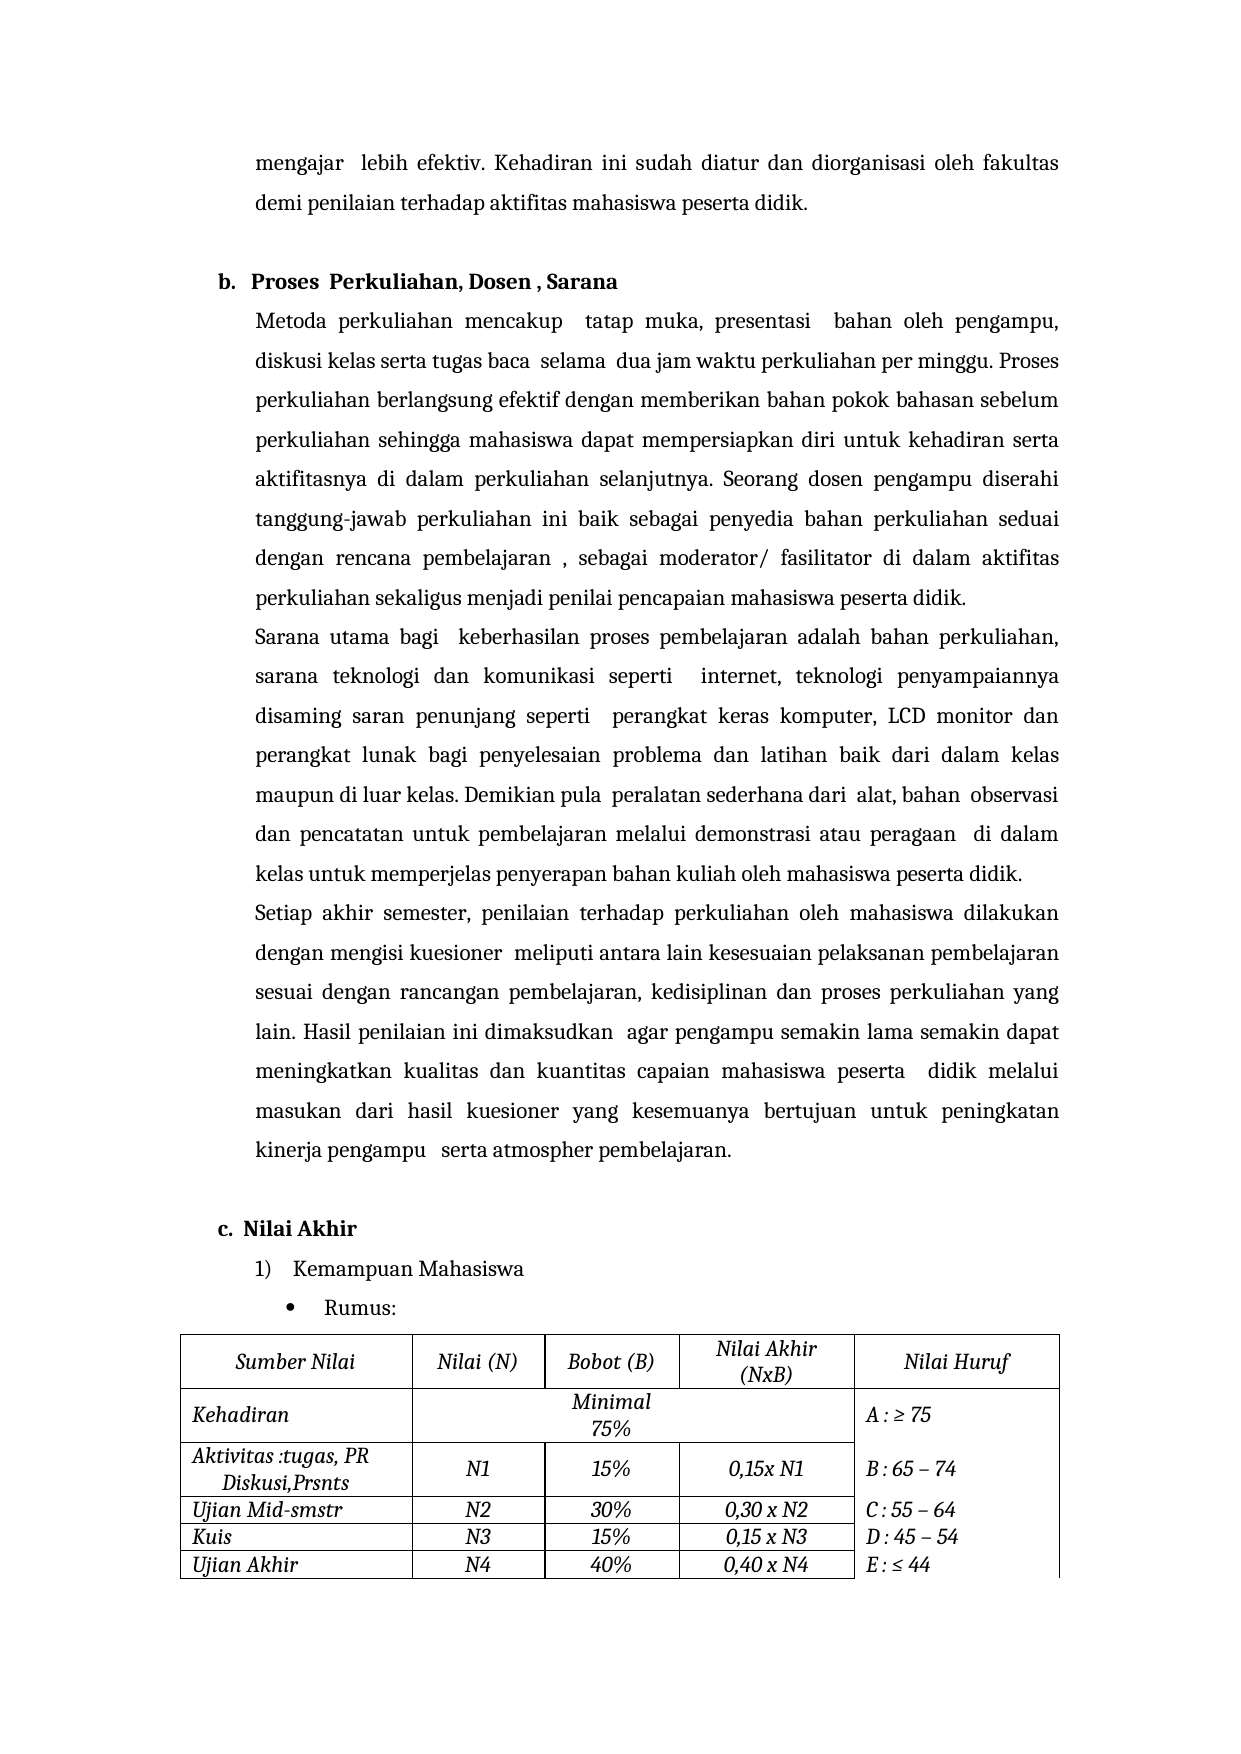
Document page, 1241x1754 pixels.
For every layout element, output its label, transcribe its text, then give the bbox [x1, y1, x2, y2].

table_cell 15% [546, 1443, 679, 1496]
table_cell [413, 1389, 545, 1442]
list Setiap akhir semester, penilaian terhadap perkuliahan oleh mahasiswa dilakukan dengan mengisi kuesioner meliputi antara lain kesesuaian pelaksanan pembelajaran sesuai dengan rancangan pembelajaran, kedisiplinan dan proses perkuliahan yang lain. Hasil penilaian ini dimaksudkan agar pengampu semakin lama semakin dapat meningkatkan kualitas dan kuantitas capaian mahasiswa peserta didik melalui masukan dari hasil kuesioner yang kesemuanya bertujuan untuk peningkatan kinerja pengampu serta atmospher pembelajaran. [255, 900, 1060, 1163]
table_cell 15% [546, 1524, 679, 1550]
table_header Bobot (B) [546, 1335, 679, 1388]
table_cell 0,30 x N2 [680, 1497, 854, 1523]
table_cell 40% [546, 1551, 679, 1578]
table_cell D : 45 – 54 [855, 1523, 1059, 1550]
table_cell 30% [546, 1497, 679, 1523]
table_cell E : ≤ 44 [855, 1550, 1059, 1578]
table_cell 0,40 x N4 [680, 1551, 854, 1578]
table_cell Kehadiran [181, 1389, 412, 1442]
table_cell B : 65 – 74 [855, 1442, 1059, 1496]
table_cell N4 [413, 1551, 544, 1578]
table_cell Minimal 75% [545, 1389, 680, 1442]
table_cell 0,15 x N3 [680, 1524, 854, 1550]
table_header Nilai (N) [413, 1335, 544, 1388]
table_cell Kuis [181, 1524, 412, 1550]
table_cell [680, 1389, 854, 1442]
table_cell C : 55 – 64 [855, 1496, 1059, 1523]
table_cell A : ≥ 75 [855, 1389, 1059, 1442]
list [236, 150, 1060, 216]
list b. Proses Perkuliahan, Dosen , Sarana [218, 268, 1060, 295]
table_cell 0,15x N1 [680, 1443, 854, 1496]
text c. Nilai Akhir [218, 1216, 1060, 1242]
table_cell N2 [413, 1497, 544, 1523]
table_cell N3 [413, 1524, 544, 1550]
table_cell Ujian Akhir [181, 1551, 412, 1578]
list Sarana utama bagi keberhasilan proses pembelajaran adalah bahan perkuliahan, sarana teknologi dan komunikasi seperti internet, teknologi penyampaiannya disaming saran penunjang seperti perangkat keras komputer, LCD monitor dan perangkat lunak bagi penyelesaian problema dan latihan baik dari dalam kelas maupun di luar kelas. Demikian pula peralatan sederhana dari alat, bahan observasi dan pencatatan untuk pembelajaran melalui demonstrasi atau peragaan di dalam kelas untuk memperjelas penyerapan bahan kuliah oleh mahasiswa peserta didik. [255, 624, 1060, 887]
table_header Sumber Nilai [181, 1335, 412, 1388]
table_header Nilai Huruf [855, 1335, 1059, 1388]
list Metoda perkuliahan mencakup tatap muka, presentasi bahan oleh pengampu, diskusi kelas serta tugas baca selama dua jam waktu perkuliahan per minggu. Proses perkuliahan berlangsung efektif dengan memberikan bahan pokok bahasan sebelum perkuliahan sehingga mahasiswa dapat mempersiapkan diri untuk kehadiran serta aktifitasnya di dalam perkuliahan selanjutnya. Seorang dosen pengampu diserahi tanggung-jawab perkuliahan ini baik sebagai penyedia bahan perkuliahan seduai dengan rencana pembelajaran , sebagai moderator/ fasilitator di dalam aktifitas perkuliahan sekaligus menjadi penilai pencapaian mahasiswa peserta didik. [255, 308, 1060, 611]
list Rumus: [286, 1295, 1060, 1321]
list Kemampuan Mahasiswa [255, 1255, 1060, 1282]
table_cell Aktivitas :tugas, PR Diskusi,Prsnts [181, 1443, 412, 1496]
table_cell Ujian Mid-smstr [181, 1497, 412, 1523]
table_cell N1 [413, 1443, 544, 1496]
table_header Nilai Akhir (NxB) [680, 1335, 854, 1388]
